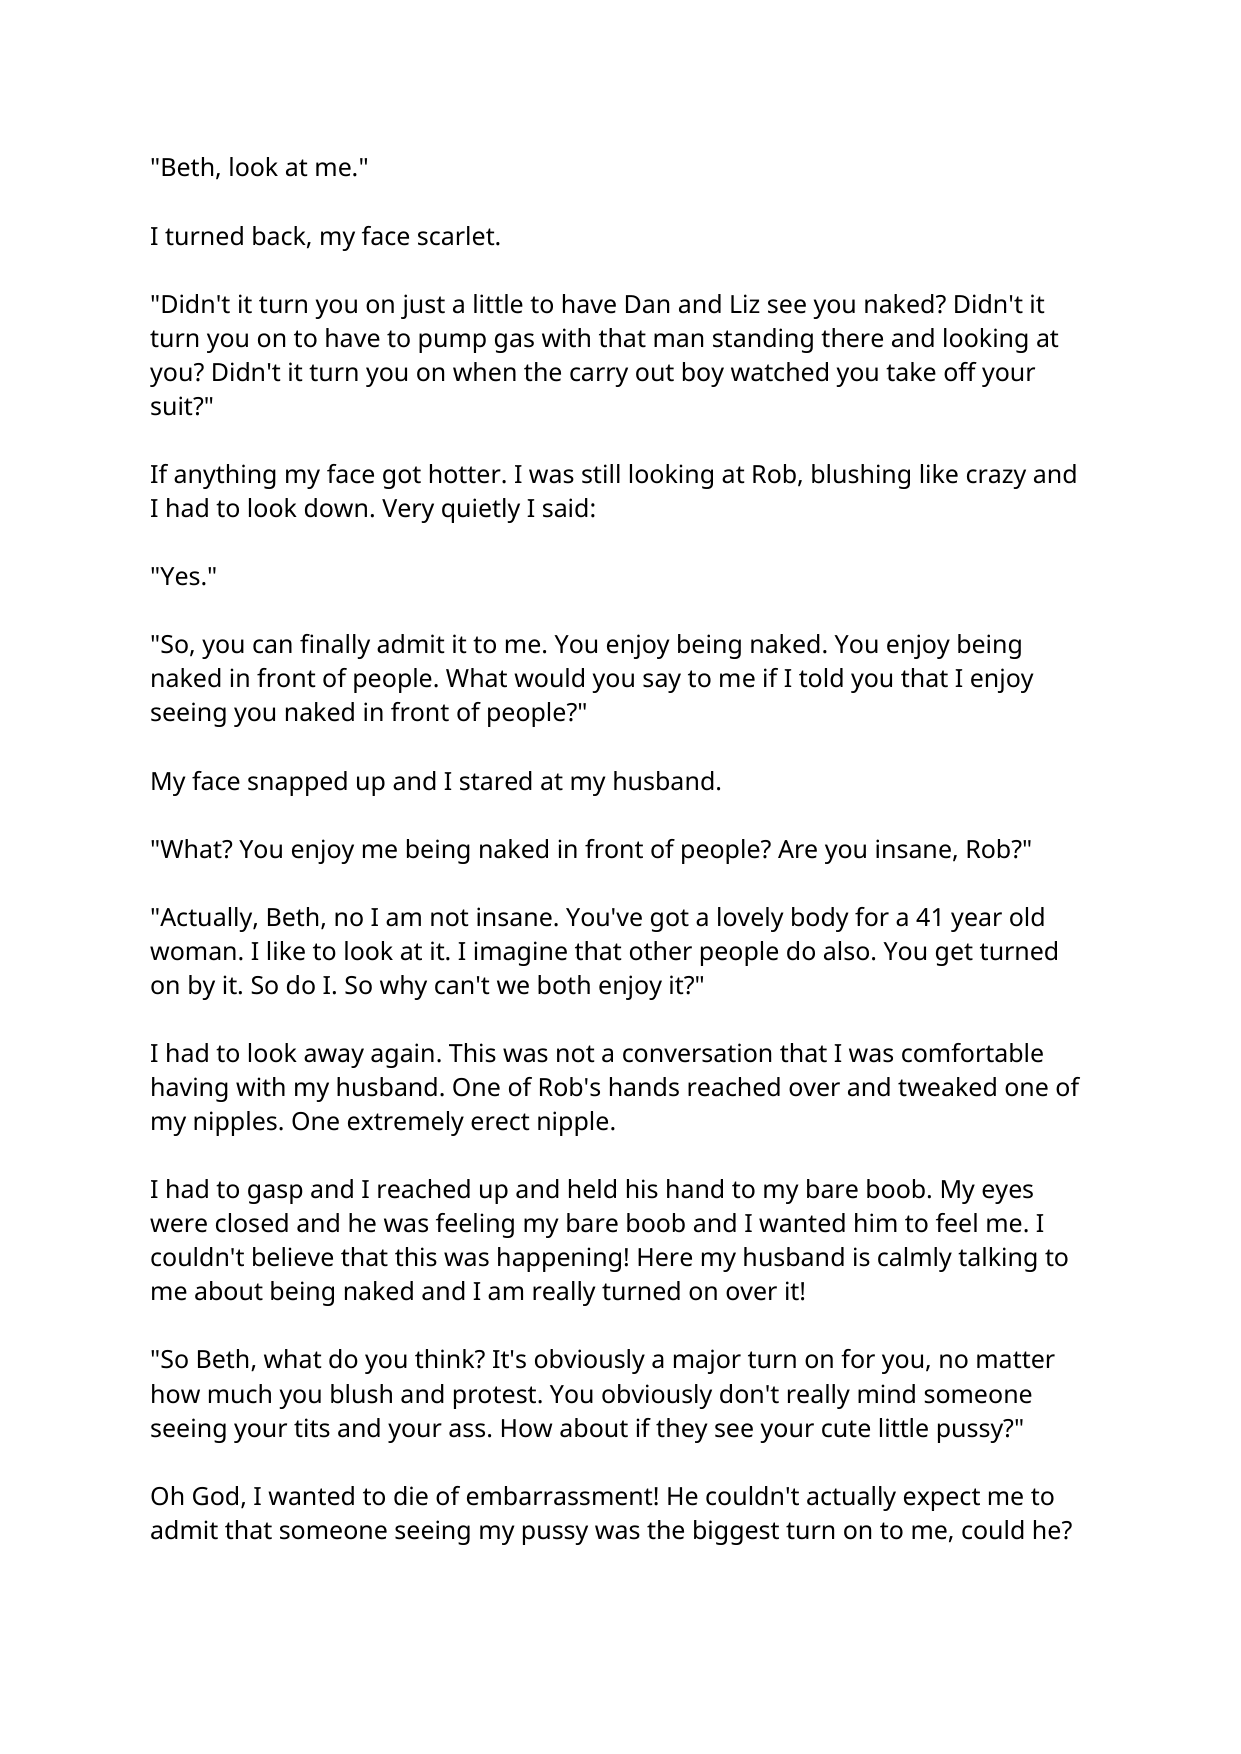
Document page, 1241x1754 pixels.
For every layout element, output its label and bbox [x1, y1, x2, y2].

text [150, 150, 1090, 1581]
